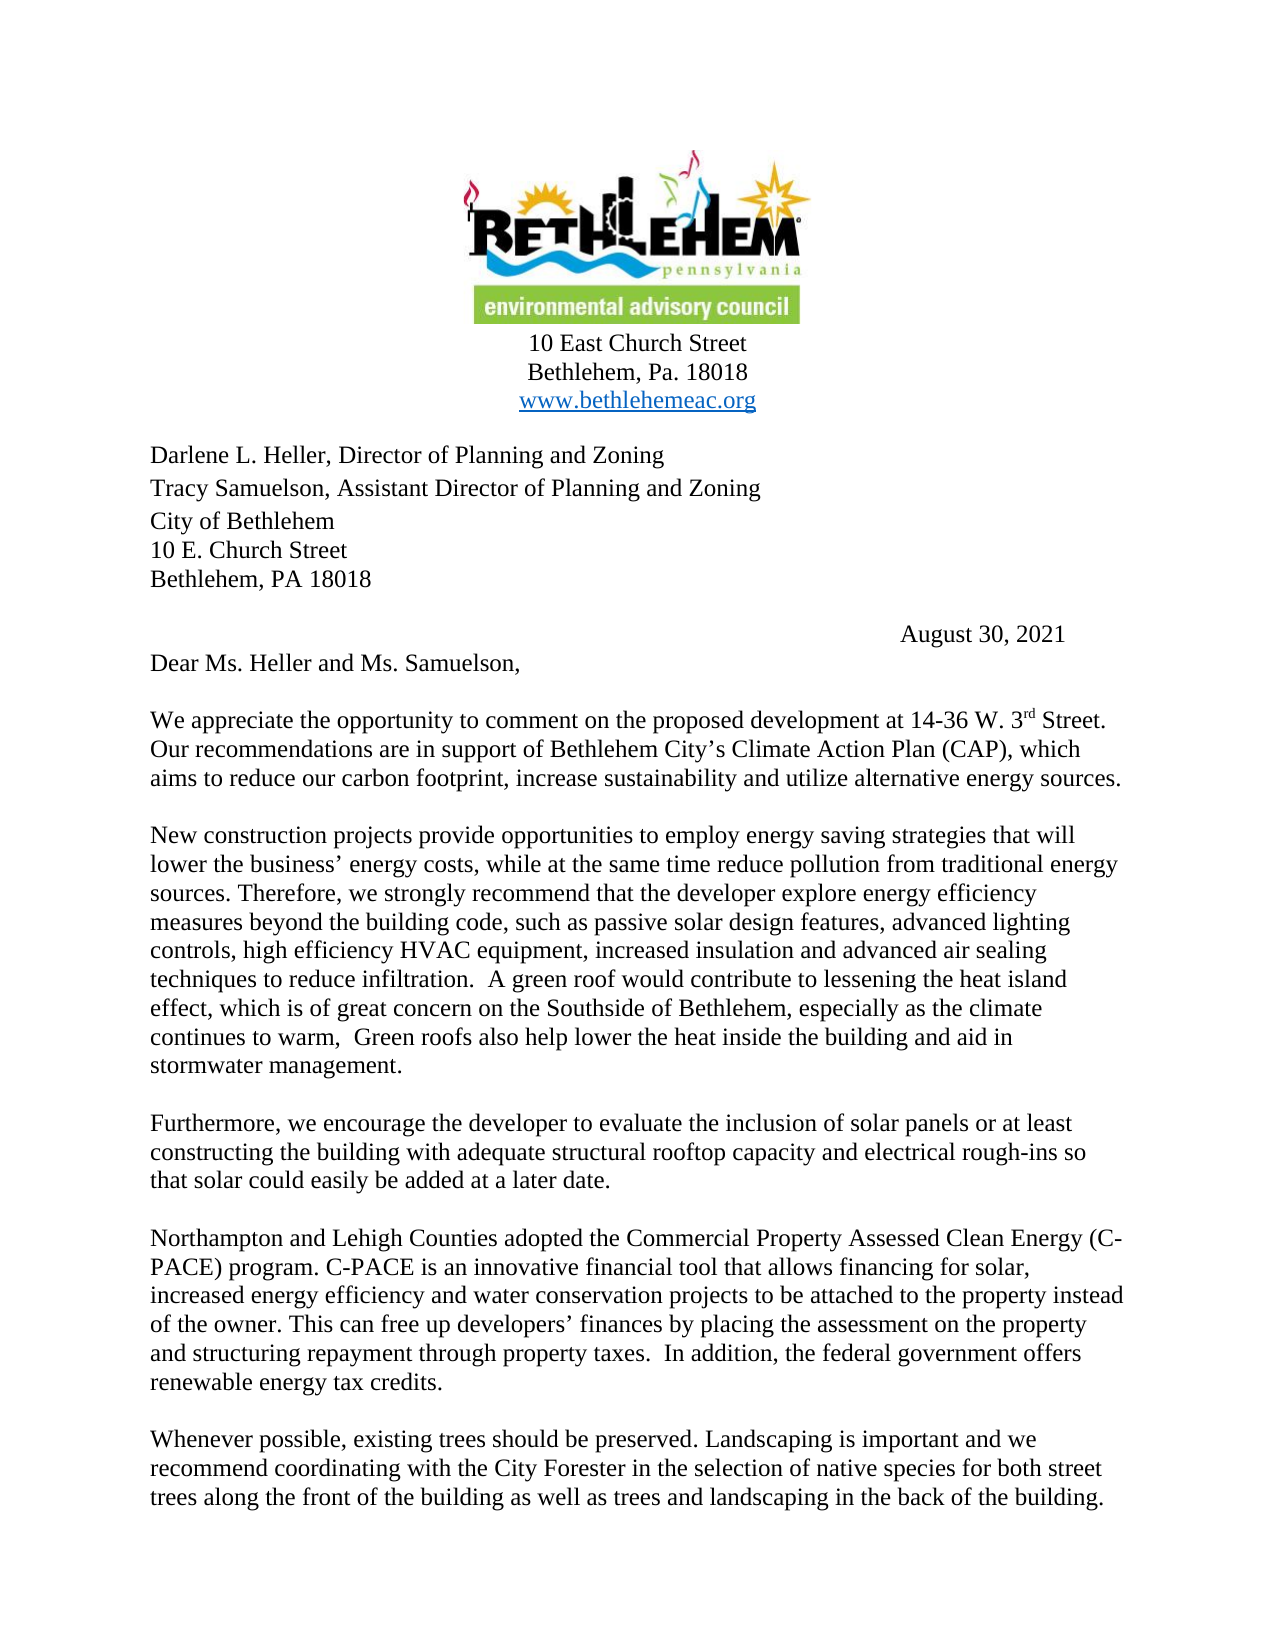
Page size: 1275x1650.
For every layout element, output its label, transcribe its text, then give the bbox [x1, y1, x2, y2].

text Darlene L. Heller, Director of Planning and Zoning [150, 440, 1125, 469]
text City of Bethlehem [150, 506, 1125, 535]
text Northampton and Lehigh Counties adopted the Commercial Property Assessed Clean Energy (C-PACE) program. C-PACE is an innovative financial tool that allows financing for solar, increased energy efficiency and water conservation projects to be attached to the property instead of the owner. This can free up developers’ finances by placing the assessment on the property and structuring repayment through property taxes. In addition, the federal government offers renewable energy tax credits. [150, 1223, 1125, 1395]
text Dear Ms. Heller and Ms. Samuelson, [150, 648, 1125, 677]
text 10 East Church Street [150, 328, 1125, 357]
text 10 E. Church Street [150, 535, 1125, 564]
text We appreciate the opportunity to comment on the proposed development at 14-36 W. 3rd Street. Our recommendations are in support of Bethlehem City’s Climate Action Plan (CAP), which aims to reduce our carbon footprint, increase sustainability and utilize alternative energy sources. [150, 705, 1125, 792]
text August 30, 2021 [150, 619, 1125, 648]
text www.bethlehemeac.org [150, 385, 1125, 440]
text Furthermore, we encourage the developer to evaluate the inclusion of solar panels or at least constructing the building with adequate structural rooftop capacity and electrical rough-ins so that solar could easily be added at a later date. [150, 1108, 1125, 1194]
text Bethlehem, Pa. 18018 [150, 357, 1125, 385]
text Tracy Samuelson, Assistant Director of Planning and Zoning [150, 473, 1125, 502]
picture [463, 150, 812, 324]
text Bethlehem, PA 18018 [150, 564, 1125, 593]
text New construction projects provide opportunities to employ energy saving strategies that will lower the business’ energy costs, while at the same time reduce pollution from traditional energy sources. Therefore, we strongly recommend that the developer explore energy efficiency measures beyond the building code, such as passive solar design features, advanced lighting controls, high efficiency HVAC equipment, increased insulation and advanced air sealing techniques to reduce infiltration. A green roof would contribute to lessening the heat island effect, which is of great concern on the Southside of Bethlehem, especially as the climate continues to warm, Green roofs also help lower the heat inside the building and aid in stormwater management. [150, 820, 1125, 1108]
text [150, 1424, 1125, 1510]
